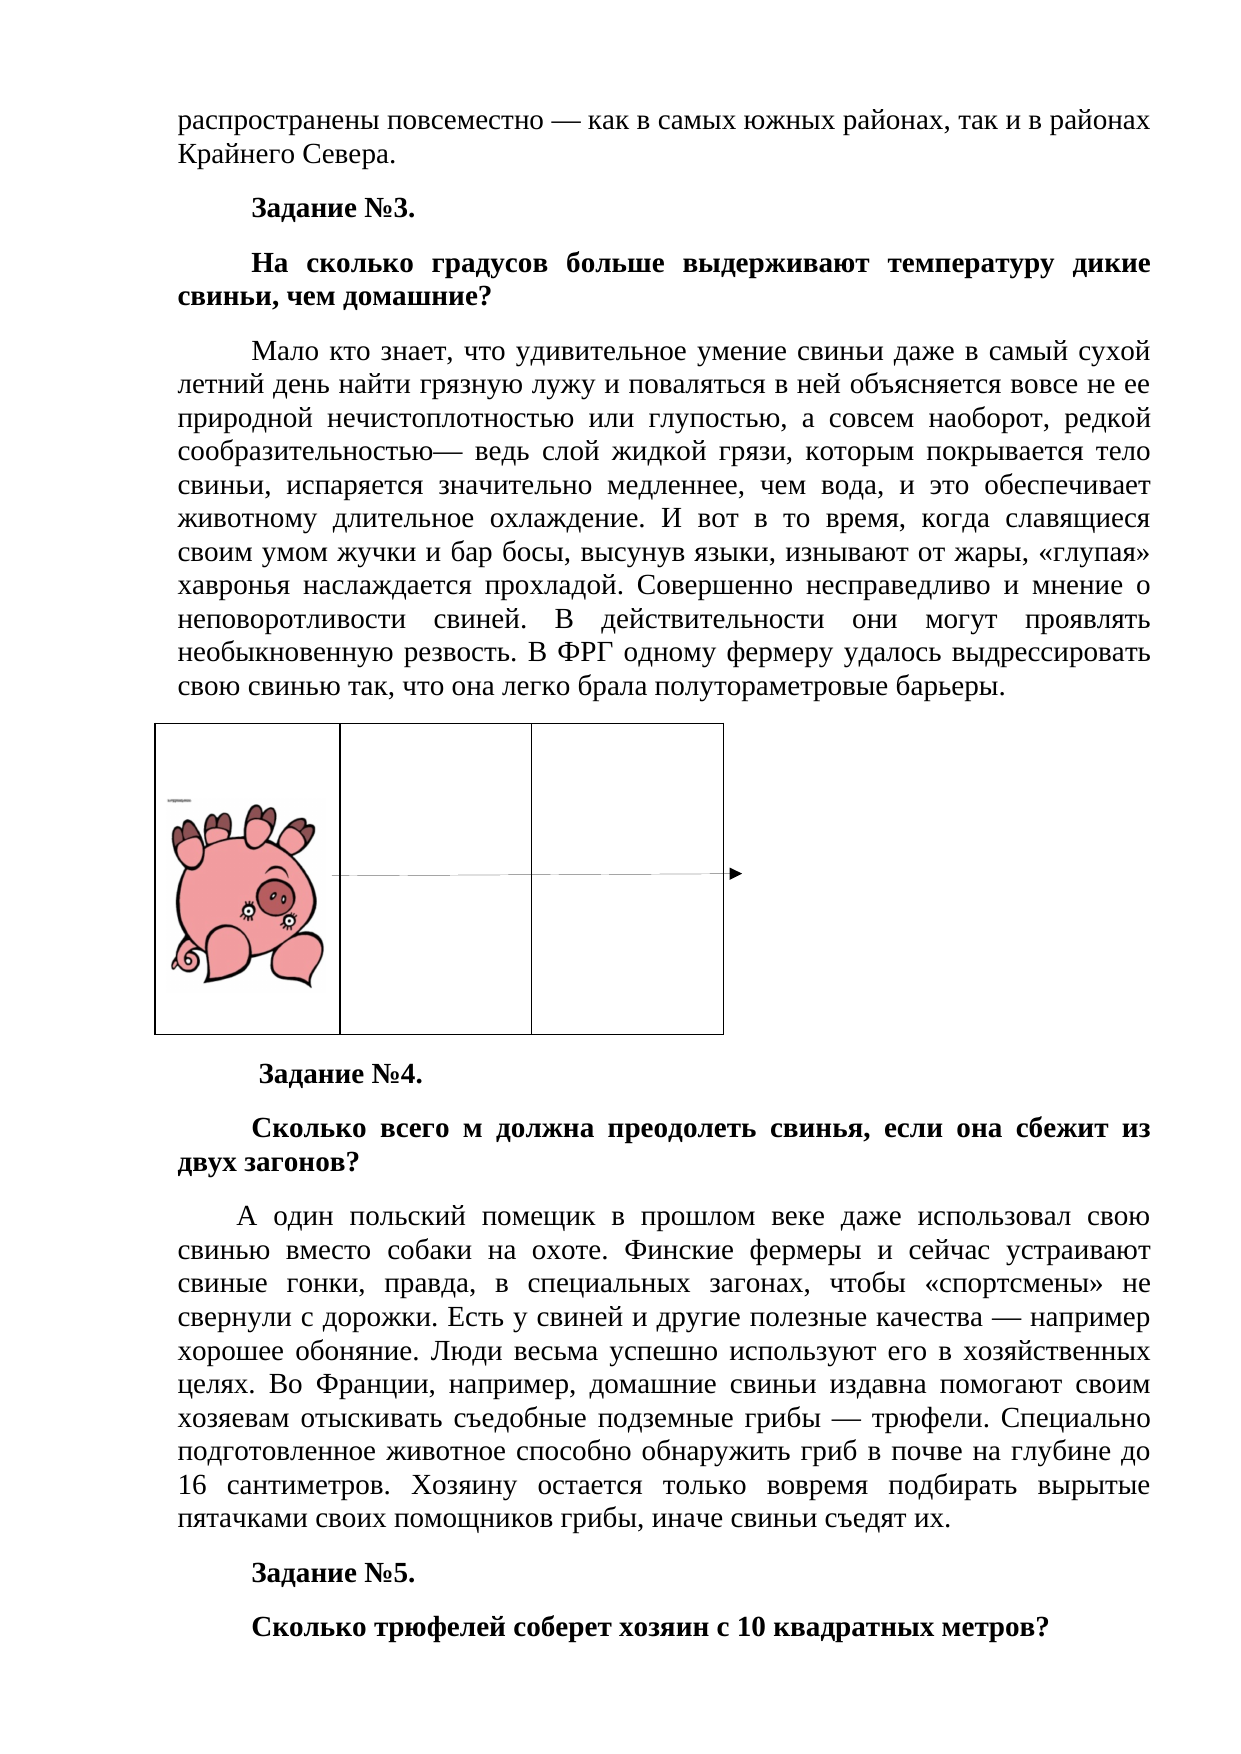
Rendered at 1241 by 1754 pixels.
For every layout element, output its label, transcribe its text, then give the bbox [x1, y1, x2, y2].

table_header [156, 724, 339, 1034]
text На сколько градусов больше выдерживают температуру дикие свиньи, чем домашние? [177, 245, 1152, 312]
text Сколько всего м должна преодолеть свинья, если она сбежит из двух загонов? [177, 1111, 1152, 1178]
table_header [341, 724, 531, 875]
table_header [341, 875, 531, 1034]
text Задание №3. [177, 190, 1152, 224]
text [177, 102, 1152, 169]
text Задание №5. [177, 1555, 1152, 1588]
text Мало кто знает, что удивительное умение свиньи даже в самый сухой летний день найти грязную лужу и поваляться в ней объясняется вовсе не ее природной нечистоплотностью или глупостью, а совсем наоборот, редкой сообразительностью— ведь слой жидкой грязи, которым покрывается тело свиньи, испаряется значительно медленнее, чем вода, и это обеспечивает животному длительное охлаждение. И вот в то время, когда славящиеся своим умом жучки и бар босы, высунув языки, изнывают от жары, «глупая» хавронья наслаждается прохладой. Совершенно несправедливо и мнение о неповоротливости свиней. В действительности они могут проявлять необыкновенную резвость. В ФРГ одному фермеру удалось выдрессировать свою свинью так, что она легко брала полутораметровые барьеры. [177, 333, 1152, 702]
picture [167, 799, 326, 993]
table_header [532, 874, 723, 1034]
table_header [532, 724, 723, 874]
text Сколько трюфелей соберет хозяин с 10 квадратных метров? [177, 1609, 1152, 1643]
text Задание №4. [177, 1056, 1152, 1090]
text А один польский помещик в прошлом веке даже использовал свою свинью вместо собаки на охоте. Финские фермеры и сейчас устраивают свиные гонки, правда, в специальных загонах, чтобы «спортсмены» не свернули с дорожки. Есть у свиней и другие полезные качества — например хорошее обоняние. Люди весьма успешно используют его в хозяйственных целях. Во Франции, например, домашние свиньи издавна помогают своим хозяевам отыскивать съедобные подземные грибы — трюфели. Специально подготовленное животное способно обнаружить гриб в почве на глубине до 16 сантиметров. Хозяину остается только вовремя подбирать вырытые пятачками своих помощников грибы, иначе свиньи съедят их. [177, 1198, 1152, 1534]
